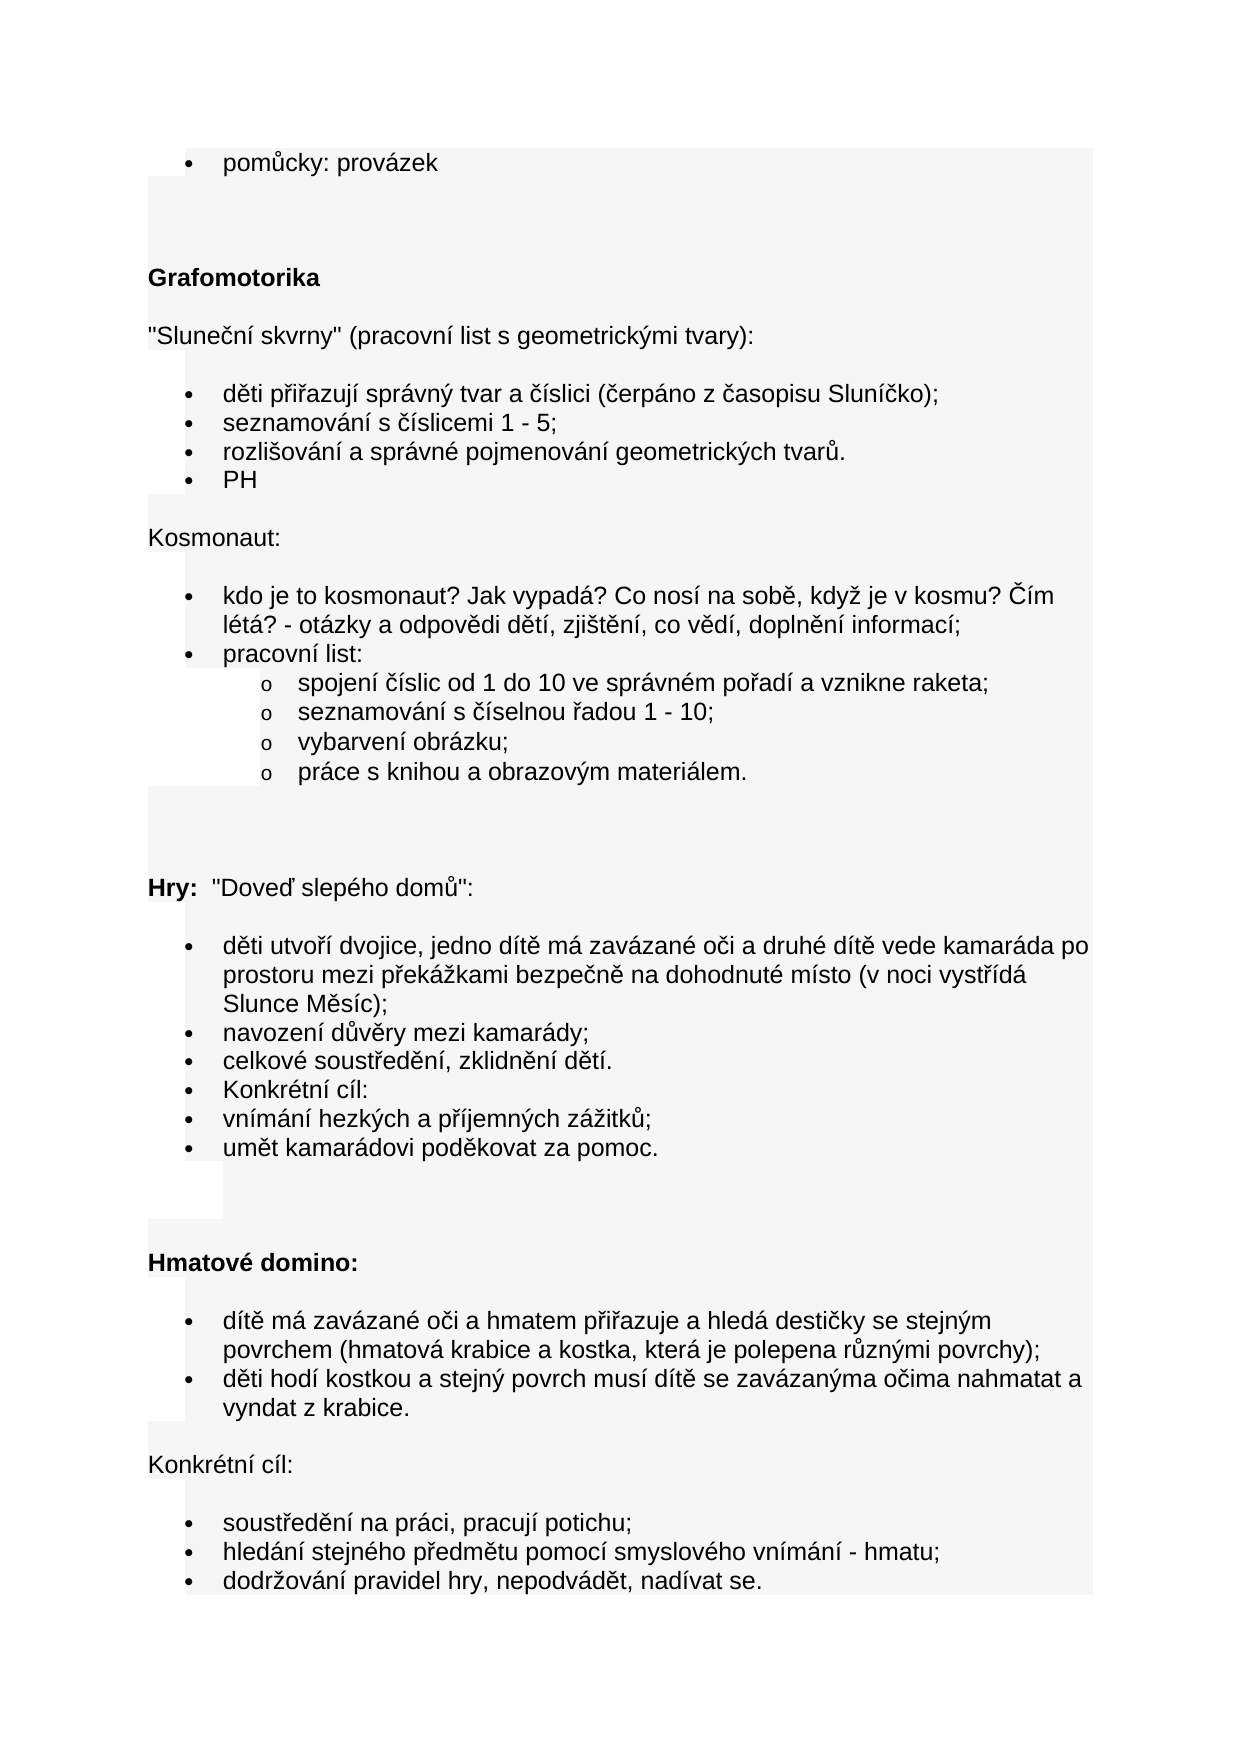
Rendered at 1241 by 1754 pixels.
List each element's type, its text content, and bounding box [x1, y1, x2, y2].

list PH [185, 466, 1093, 494]
list děti hodí kostkou a stejný povrch musí dítě se zavázanýma očima nahmatat a vyndat z krabice. [185, 1364, 1093, 1421]
list seznamování s číselnou řadou 1 - 10; [260, 697, 1093, 727]
list navození důvěry mezi kamarády; [185, 1018, 1093, 1046]
list dodržování pravidel hry, nepodvádět, nadívat se. [185, 1566, 1093, 1595]
list spojení číslic od 1 do 10 ve správném pořadí a vznikne raketa; [260, 668, 1093, 697]
list vnímání hezkých a příjemných zážitků; [185, 1104, 1093, 1133]
list děti utvoří dvojice, jedno dítě má zavázané oči a druhé dítě vede kamaráda po prostoru mezi překážkami bezpečně na dohodnuté místo (v noci vystřídá Slunce Měsíc); [185, 931, 1093, 1018]
list Konkrétní cíl: [185, 1075, 1093, 1104]
list celkové soustředění, zklidnění dětí. [185, 1046, 1093, 1075]
text Grafomotorika [148, 263, 1093, 292]
list soustředění na práci, pracují potichu; [185, 1508, 1093, 1537]
list kdo je to kosmonaut? Jak vypadá? Co nosí na sobě, když je v kosmu? Čím létá? - otázky a odpovědi dětí, zjištění, co vědí, doplnění informací; [185, 581, 1093, 639]
list práce s knihou a obrazovým materiálem. [260, 757, 1093, 786]
list umět kamarádovi poděkovat za pomoc. [185, 1133, 1093, 1161]
list pracovní list: [185, 639, 1093, 668]
text Hmatové domino: [148, 1248, 1093, 1277]
text "Sluneční skvrny" (pracovní list s geometrickými tvary): [148, 321, 1093, 350]
list rozlišování a správné pojmenování geometrických tvarů. [185, 437, 1093, 466]
list pomůcky: provázek [185, 148, 1093, 176]
text Konkrétní cíl: [148, 1451, 1093, 1479]
text Kosmonaut: [148, 523, 1093, 552]
list vybarvení obrázku; [260, 727, 1093, 757]
list děti přiřazují správný tvar a číslici (čerpáno z časopisu Sluníčko); [185, 379, 1093, 408]
list dítě má zavázané oči a hmatem přiřazuje a hledá destičky se stejným povrchem (hmatová krabice a kostka, která je polepena různými povrchy); [185, 1306, 1093, 1364]
list hledání stejného předmětu pomocí smyslového vnímání - hmatu; [185, 1537, 1093, 1566]
text Hry: "Doveď slepého domů": [148, 873, 1093, 902]
list seznamování s číslicemi 1 - 5; [185, 408, 1093, 437]
